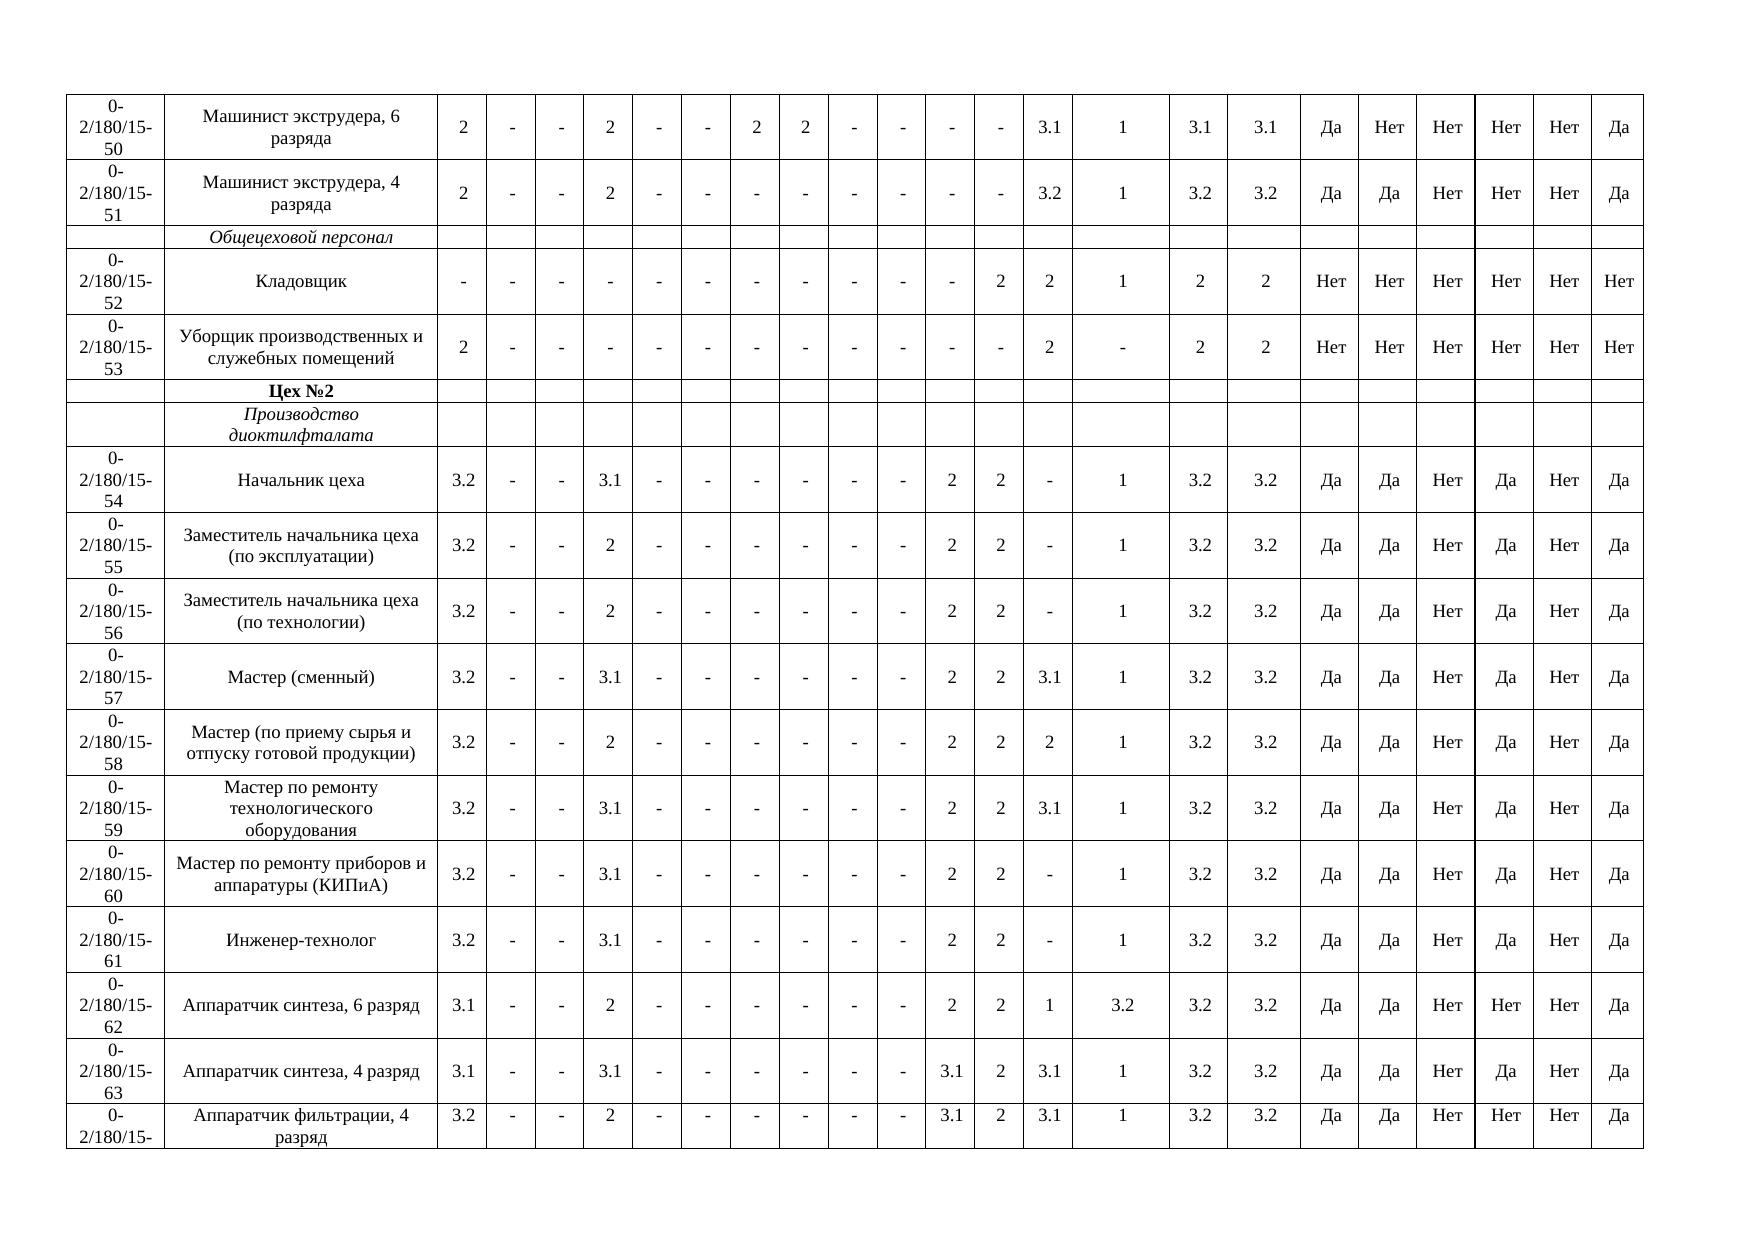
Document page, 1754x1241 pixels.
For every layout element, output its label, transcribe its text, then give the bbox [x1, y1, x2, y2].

table_cell - [878, 1104, 925, 1147]
table_cell 3.1 [438, 973, 486, 1037]
table_cell 3.2 [1170, 160, 1227, 225]
table_cell - [731, 315, 779, 379]
table_cell Да [1301, 973, 1358, 1037]
table_cell - [975, 315, 1023, 379]
table_cell 1 [1073, 579, 1169, 643]
table_cell - [731, 447, 779, 512]
table_cell [731, 380, 779, 402]
table_cell - [487, 249, 535, 313]
table_cell - [633, 579, 681, 643]
table_cell 2 [731, 95, 779, 159]
table_cell - [780, 249, 828, 313]
table_cell 3.2 [1228, 973, 1300, 1037]
table_cell - [536, 644, 583, 709]
table_cell [1476, 403, 1533, 446]
table_cell 2 [926, 776, 974, 840]
table_cell Да [1592, 1039, 1643, 1103]
table_cell [438, 226, 486, 248]
table_cell - [878, 249, 925, 313]
table_cell Нет [1417, 907, 1474, 972]
table_cell - [682, 249, 730, 313]
table_cell - [438, 249, 486, 313]
table_cell - [878, 907, 925, 972]
table_cell Да [1592, 513, 1643, 577]
table_cell [731, 226, 779, 248]
table_cell 2 [1024, 315, 1072, 379]
table_cell [1417, 380, 1474, 402]
table_cell Кладовщик [165, 249, 437, 313]
table_cell Да [1592, 841, 1643, 906]
table_cell 3.2 [438, 579, 486, 643]
table_cell 3.2 [1170, 907, 1227, 972]
table_cell Да [1592, 1104, 1643, 1147]
table_cell [1534, 403, 1591, 446]
table_cell 3.2 [1170, 776, 1227, 840]
table_cell - [682, 644, 730, 709]
table_cell - [584, 315, 632, 379]
table_cell - [878, 1039, 925, 1103]
table_cell 1 [1073, 1104, 1169, 1147]
table_cell 2 [975, 249, 1023, 313]
table_cell Нет [1359, 95, 1416, 159]
table_cell - [633, 249, 681, 313]
table_cell - [633, 907, 681, 972]
table_cell Нет [1359, 249, 1416, 313]
table_cell 2 [926, 841, 974, 906]
table_cell 3.2 [438, 776, 486, 840]
table_cell - [487, 579, 535, 643]
table_cell 2 [1024, 710, 1072, 774]
table_cell [780, 403, 828, 446]
table_cell Нет [1534, 579, 1591, 643]
table_cell [1417, 403, 1474, 446]
table_cell [1024, 380, 1072, 402]
table_cell [1073, 226, 1169, 248]
table_cell [438, 380, 486, 402]
table_cell Нет [1592, 249, 1643, 313]
table_cell [878, 226, 925, 248]
table_cell Нет [1417, 160, 1474, 225]
table_cell 0-2/180/15-57 [67, 644, 164, 709]
table_cell - [633, 513, 681, 577]
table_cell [165, 1104, 437, 1147]
table_cell Мастер (по приему сырья и отпуску готовой продукции) [165, 710, 437, 774]
table_cell [975, 403, 1023, 446]
table_cell [1359, 226, 1416, 248]
table_cell [878, 380, 925, 402]
table_cell 2 [1170, 315, 1227, 379]
table_cell 0-2/180/15-54 [67, 447, 164, 512]
table_cell [487, 403, 535, 446]
table_cell [487, 380, 535, 402]
table_cell [1170, 380, 1227, 402]
table_cell - [829, 1039, 877, 1103]
table_cell Нет [1417, 710, 1474, 774]
table_cell - [633, 776, 681, 840]
table_cell Да [1592, 160, 1643, 225]
table_cell Машинист экструдера, 6 разряда [165, 95, 437, 159]
table_cell 1 [1073, 513, 1169, 577]
table_cell 1 [1073, 710, 1169, 774]
table_cell 3.2 [1228, 1039, 1300, 1103]
table_cell - [536, 513, 583, 577]
table_cell 3.1 [1170, 95, 1227, 159]
table_cell [1228, 226, 1300, 248]
table_cell - [780, 579, 828, 643]
table_cell 3.2 [438, 513, 486, 577]
table_cell 3.2 [1228, 841, 1300, 906]
table_cell 0-2/180/15-60 [67, 841, 164, 906]
table_cell - [536, 973, 583, 1037]
table_cell - [731, 710, 779, 774]
table_cell 2 [975, 644, 1023, 709]
table_cell 3.2 [1228, 160, 1300, 225]
table_cell 3.2 [1170, 513, 1227, 577]
table_cell Нет [1534, 907, 1591, 972]
table_cell Нет [1417, 513, 1474, 577]
table_cell - [780, 315, 828, 379]
table_cell - [487, 841, 535, 906]
table_cell 0-2/180/15-53 [67, 315, 164, 379]
table_cell - [682, 579, 730, 643]
table_cell 2 [975, 1104, 1023, 1147]
table_cell 3.2 [1170, 841, 1227, 906]
table_cell 1 [1073, 644, 1169, 709]
table_cell - [682, 1039, 730, 1103]
table_cell - [878, 513, 925, 577]
table_cell Да [1301, 841, 1358, 906]
table_cell 3.2 [438, 644, 486, 709]
table_cell 0-2/180/15-52 [67, 249, 164, 313]
table_cell 1 [1073, 776, 1169, 840]
table_cell [1228, 380, 1300, 402]
table_cell Нет [1417, 1104, 1474, 1147]
table_cell Да [1301, 579, 1358, 643]
table_cell [1592, 226, 1643, 248]
table_cell Да [1359, 710, 1416, 774]
table_cell [1359, 403, 1416, 446]
table_cell - [731, 841, 779, 906]
table_cell Нет [1359, 315, 1416, 379]
table_cell - [633, 95, 681, 159]
table_cell Нет [1592, 315, 1643, 379]
table_cell 2 [975, 447, 1023, 512]
table_cell - [487, 315, 535, 379]
table_cell - [926, 315, 974, 379]
table_cell 2 [926, 973, 974, 1037]
table_cell - [829, 841, 877, 906]
table_cell Да [1359, 907, 1416, 972]
table_cell - [487, 447, 535, 512]
table_cell - [878, 579, 925, 643]
table_cell Да [1359, 1104, 1416, 1147]
table_cell - [829, 447, 877, 512]
table_cell - [1024, 841, 1072, 906]
table_cell - [780, 710, 828, 774]
table_cell Да [1359, 513, 1416, 577]
table_cell - [682, 513, 730, 577]
table_cell 2 [926, 907, 974, 972]
table_cell 0-2/180/15-50 [67, 95, 164, 159]
table_cell - [878, 95, 925, 159]
table_cell - [780, 776, 828, 840]
table_cell Да [1476, 579, 1533, 643]
table_cell - [633, 1039, 681, 1103]
table_cell Нет [1476, 249, 1533, 313]
table_cell Да [1476, 710, 1533, 774]
table_cell Заместитель начальника цеха (по технологии) [165, 579, 437, 643]
table_cell Нет [1417, 776, 1474, 840]
table_cell [829, 403, 877, 446]
table_cell 2 [438, 160, 486, 225]
table_cell Аппаратчик синтеза, 6 разряд [165, 973, 437, 1037]
table_cell [975, 380, 1023, 402]
table_cell 1 [1073, 1039, 1169, 1103]
table_cell 3.1 [584, 447, 632, 512]
table_cell [926, 226, 974, 248]
table_cell Да [1592, 973, 1643, 1037]
table_cell 2 [584, 973, 632, 1037]
table_cell - [731, 160, 779, 225]
table_cell - [633, 447, 681, 512]
table_cell 2 [926, 710, 974, 774]
table_cell [1417, 226, 1474, 248]
table_cell [1170, 226, 1227, 248]
table_cell 2 [584, 1104, 632, 1147]
table_cell - [780, 644, 828, 709]
table_cell 3.1 [584, 776, 632, 840]
table_cell Да [1476, 907, 1533, 972]
table_cell - [682, 1104, 730, 1147]
table_cell - [487, 513, 535, 577]
table_cell - [536, 1039, 583, 1103]
table_cell 2 [438, 315, 486, 379]
table_cell Нет [1417, 579, 1474, 643]
table_cell - [780, 973, 828, 1037]
table_cell - [731, 973, 779, 1037]
table_cell - [536, 160, 583, 225]
table_cell Нет [1417, 1039, 1474, 1103]
table_cell 3.2 [1170, 447, 1227, 512]
table_cell Мастер по ремонту приборов и аппаратуры (КИПиА) [165, 841, 437, 906]
table_cell - [487, 95, 535, 159]
table_cell Нет [1534, 447, 1591, 512]
table_cell 1 [1073, 907, 1169, 972]
table_cell - [780, 841, 828, 906]
table_cell Нет [1534, 315, 1591, 379]
table_cell Нет [1417, 447, 1474, 512]
table_cell 2 [438, 95, 486, 159]
table_cell Да [1301, 644, 1358, 709]
table_cell - [487, 160, 535, 225]
table_cell [1301, 380, 1358, 402]
table_cell 3.2 [1024, 160, 1072, 225]
table_cell Нет [1534, 1104, 1591, 1147]
table_cell 3.1 [584, 841, 632, 906]
table_cell Да [1301, 1039, 1358, 1103]
table_cell [1592, 380, 1643, 402]
table_cell Общецеховой персонал [165, 226, 437, 248]
table_cell 3.2 [1228, 579, 1300, 643]
table_cell 3.1 [584, 644, 632, 709]
table_cell Да [1476, 776, 1533, 840]
table_cell Да [1476, 447, 1533, 512]
table_cell Машинист экструдера, 4 разряда [165, 160, 437, 225]
table_cell Нет [1476, 160, 1533, 225]
table_cell - [731, 644, 779, 709]
table_cell 2 [926, 579, 974, 643]
table_cell - [829, 513, 877, 577]
table_cell [633, 226, 681, 248]
table_cell - [926, 249, 974, 313]
table_cell Да [1301, 447, 1358, 512]
table_cell - [487, 907, 535, 972]
table_cell - [682, 907, 730, 972]
table_cell 0-2/180/15-55 [67, 513, 164, 577]
table_cell Нет [1476, 1104, 1533, 1147]
table_cell 3.2 [1073, 973, 1169, 1037]
table_cell - [487, 1104, 535, 1147]
table_cell Нет [1417, 973, 1474, 1037]
table_cell - [487, 1039, 535, 1103]
table_cell Да [1359, 160, 1416, 225]
table_cell 3.1 [1228, 95, 1300, 159]
table_cell [926, 403, 974, 446]
table_cell - [829, 907, 877, 972]
table_cell [487, 226, 535, 248]
table_cell - [926, 95, 974, 159]
table_cell - [780, 160, 828, 225]
table_cell Да [1301, 776, 1358, 840]
table_cell Нет [1417, 644, 1474, 709]
table_cell - [682, 710, 730, 774]
table_cell - [780, 1039, 828, 1103]
table_cell [975, 226, 1023, 248]
table_cell Мастер по ремонту технологического оборудования [165, 776, 437, 840]
table_cell Нет [1476, 95, 1533, 159]
table_cell 3.1 [926, 1104, 974, 1147]
table_cell Нет [1534, 1039, 1591, 1103]
table_cell Да [1301, 95, 1358, 159]
table_cell [1301, 226, 1358, 248]
table_cell - [682, 973, 730, 1037]
table_cell Да [1359, 579, 1416, 643]
table_cell [731, 403, 779, 446]
table_cell - [682, 160, 730, 225]
table_cell 2 [1228, 249, 1300, 313]
table_cell Мастер (сменный) [165, 644, 437, 709]
table_cell 3.2 [1228, 447, 1300, 512]
table_cell - [780, 1104, 828, 1147]
table_cell Да [1476, 841, 1533, 906]
table_cell [536, 226, 583, 248]
table_cell 2 [975, 579, 1023, 643]
table_cell Да [1359, 776, 1416, 840]
table_cell [67, 403, 164, 446]
table_cell - [536, 907, 583, 972]
table_cell [1073, 403, 1169, 446]
table_cell 1 [1024, 973, 1072, 1037]
table_cell 3.2 [438, 710, 486, 774]
table_cell 3.1 [584, 1039, 632, 1103]
table_cell Да [1476, 513, 1533, 577]
table_cell Да [1476, 644, 1533, 709]
table_cell 3.1 [1024, 644, 1072, 709]
table_cell [633, 403, 681, 446]
table_cell [1534, 380, 1591, 402]
table_cell - [829, 95, 877, 159]
table_cell [536, 380, 583, 402]
table_cell 3.1 [438, 1039, 486, 1103]
table_cell Аппаратчик синтеза, 4 разряд [165, 1039, 437, 1103]
table_cell - [731, 1039, 779, 1103]
table_cell - [633, 710, 681, 774]
table_cell 0-2/180/15-62 [67, 973, 164, 1037]
table_cell [682, 226, 730, 248]
table_cell - [633, 1104, 681, 1147]
table_cell - [1024, 907, 1072, 972]
table_cell Да [1592, 95, 1643, 159]
table_cell Да [1592, 776, 1643, 840]
table_cell 1 [1073, 447, 1169, 512]
table_cell 2 [584, 513, 632, 577]
table_cell - [829, 644, 877, 709]
table_cell 3.2 [438, 447, 486, 512]
table_cell Да [1359, 447, 1416, 512]
table_cell [67, 226, 164, 248]
table_cell - [829, 315, 877, 379]
table_cell Да [1592, 907, 1643, 972]
table_cell - [487, 644, 535, 709]
table_cell Нет [1417, 315, 1474, 379]
table_cell [438, 403, 486, 446]
table_cell 3.2 [438, 1104, 486, 1147]
table_cell - [487, 710, 535, 774]
table_cell [682, 380, 730, 402]
table_cell [829, 226, 877, 248]
table_cell 2 [1228, 315, 1300, 379]
table_cell 2 [584, 710, 632, 774]
table_cell [682, 403, 730, 446]
table_cell 2 [975, 710, 1023, 774]
table_cell - [682, 315, 730, 379]
table_cell [780, 226, 828, 248]
table_cell Да [1476, 1039, 1533, 1103]
table_cell [926, 380, 974, 402]
table_cell Нет [1301, 315, 1358, 379]
table_cell Инженер-технолог [165, 907, 437, 972]
table_cell Нет [1417, 249, 1474, 313]
table_cell Да [1592, 710, 1643, 774]
table_cell [584, 403, 632, 446]
table_cell - [878, 776, 925, 840]
table_cell Заместитель начальника цеха (по эксплуатации) [165, 513, 437, 577]
table_cell 3.1 [1024, 1104, 1072, 1147]
table_cell - [682, 95, 730, 159]
table_cell - [829, 579, 877, 643]
table_cell Нет [1301, 249, 1358, 313]
table_cell 3.2 [1170, 1104, 1227, 1147]
table_cell [1476, 380, 1533, 402]
table_cell 3.2 [1170, 1039, 1227, 1103]
table_cell - [487, 973, 535, 1037]
table_cell 0-2/180/15-64 [67, 1104, 164, 1147]
table_cell - [731, 579, 779, 643]
table_cell 1 [1073, 160, 1169, 225]
table_cell 3.2 [1228, 644, 1300, 709]
table_cell - [829, 1104, 877, 1147]
table_cell - [633, 315, 681, 379]
table_cell [1592, 403, 1643, 446]
table_cell - [536, 95, 583, 159]
table_cell 3.2 [1170, 579, 1227, 643]
table_cell - [926, 160, 974, 225]
table_cell [536, 403, 583, 446]
table_cell 3.2 [1228, 776, 1300, 840]
table_cell - [536, 447, 583, 512]
table_cell [878, 403, 925, 446]
table_cell - [878, 841, 925, 906]
table_cell 1 [1073, 249, 1169, 313]
table_cell 2 [584, 95, 632, 159]
table_cell [1170, 403, 1227, 446]
table_cell - [878, 973, 925, 1037]
table_cell [1476, 226, 1533, 248]
table_cell - [633, 841, 681, 906]
table_cell 3.2 [438, 841, 486, 906]
table_cell - [536, 710, 583, 774]
table_cell - [829, 160, 877, 225]
table_cell - [829, 249, 877, 313]
table_cell - [487, 776, 535, 840]
table_cell - [878, 710, 925, 774]
table_cell 3.1 [926, 1039, 974, 1103]
table_cell - [731, 907, 779, 972]
table_cell - [633, 973, 681, 1037]
table_cell 3.2 [1228, 1104, 1300, 1147]
table_cell - [682, 447, 730, 512]
table_cell 2 [975, 513, 1023, 577]
table_cell Да [1301, 160, 1358, 225]
table_cell 2 [584, 160, 632, 225]
table_cell Да [1301, 1104, 1358, 1147]
table_cell - [780, 447, 828, 512]
table_cell [780, 380, 828, 402]
table_cell - [584, 249, 632, 313]
table_cell 0-2/180/15-56 [67, 579, 164, 643]
table_cell 2 [975, 776, 1023, 840]
table_cell [1024, 226, 1072, 248]
table_cell 3.1 [1024, 95, 1072, 159]
table_cell - [829, 973, 877, 1037]
table_cell Нет [1534, 95, 1591, 159]
table_cell - [878, 160, 925, 225]
table_cell Да [1359, 841, 1416, 906]
table_cell 0-2/180/15-61 [67, 907, 164, 972]
table_cell Да [1359, 644, 1416, 709]
table_cell Да [1359, 973, 1416, 1037]
table_cell [633, 380, 681, 402]
table_cell [584, 226, 632, 248]
table_cell - [878, 447, 925, 512]
table_cell 2 [1170, 249, 1227, 313]
table_cell 1 [1073, 95, 1169, 159]
table_cell Нет [1534, 513, 1591, 577]
table_cell [1024, 403, 1072, 446]
table_cell - [878, 644, 925, 709]
table_cell - [536, 249, 583, 313]
table_cell 2 [1024, 249, 1072, 313]
table_cell Нет [1534, 973, 1591, 1037]
table_cell - [633, 160, 681, 225]
table_cell Уборщик производственных и служебных помещений [165, 315, 437, 379]
table_cell Нет [1534, 160, 1591, 225]
table_cell 3.2 [1228, 710, 1300, 774]
table_cell [829, 380, 877, 402]
table_cell 2 [975, 1039, 1023, 1103]
table_cell - [975, 160, 1023, 225]
table_cell - [536, 1104, 583, 1147]
table_cell - [536, 841, 583, 906]
table_cell 2 [584, 579, 632, 643]
table_cell - [829, 776, 877, 840]
table_cell 1 [1073, 841, 1169, 906]
table_cell [1301, 403, 1358, 446]
table_cell Да [1592, 644, 1643, 709]
table_cell - [1024, 447, 1072, 512]
table_cell 3.2 [1228, 513, 1300, 577]
table_cell Да [1592, 579, 1643, 643]
table_cell - [536, 776, 583, 840]
table_cell Нет [1534, 644, 1591, 709]
table_cell 3.1 [584, 907, 632, 972]
table_cell Начальник цеха [165, 447, 437, 512]
table_cell - [1073, 315, 1169, 379]
table_cell - [878, 315, 925, 379]
table_cell Нет [1476, 973, 1533, 1037]
table_cell [1359, 380, 1416, 402]
table_cell - [975, 95, 1023, 159]
table_cell 3.2 [438, 907, 486, 972]
table_cell 0-2/180/15-59 [67, 776, 164, 840]
table_cell 3.2 [1228, 907, 1300, 972]
table_cell - [682, 776, 730, 840]
table_cell [584, 380, 632, 402]
table_cell 3.2 [1170, 644, 1227, 709]
table_cell Да [1592, 447, 1643, 512]
table_cell 2 [975, 907, 1023, 972]
table_cell - [829, 710, 877, 774]
table_cell 0-2/180/15-63 [67, 1039, 164, 1103]
table_cell 0-2/180/15-51 [67, 160, 164, 225]
table_cell - [536, 579, 583, 643]
table_cell - [780, 513, 828, 577]
table_cell Производство диоктилфталата [165, 403, 437, 446]
table_cell - [536, 315, 583, 379]
table_cell - [780, 907, 828, 972]
table_cell [67, 380, 164, 402]
table_cell 3.2 [1170, 710, 1227, 774]
table_cell 3.2 [1170, 973, 1227, 1037]
table_cell - [682, 841, 730, 906]
table_cell 3.1 [1024, 776, 1072, 840]
table_cell - [633, 644, 681, 709]
table_cell Нет [1534, 776, 1591, 840]
table_cell Да [1301, 907, 1358, 972]
table_cell - [731, 249, 779, 313]
table_cell Да [1359, 1039, 1416, 1103]
table_cell 2 [780, 95, 828, 159]
table_cell Нет [1417, 95, 1474, 159]
table_cell Нет [1476, 315, 1533, 379]
table_cell Нет [1534, 710, 1591, 774]
table_cell [1073, 380, 1169, 402]
table_cell 2 [975, 841, 1023, 906]
table_cell Нет [1417, 841, 1474, 906]
table_cell - [1024, 513, 1072, 577]
table_cell Да [1301, 710, 1358, 774]
table_cell 2 [975, 973, 1023, 1037]
table_cell [1534, 226, 1591, 248]
table_cell Нет [1534, 841, 1591, 906]
table_cell Цех №2 [165, 380, 437, 402]
table_cell - [1024, 579, 1072, 643]
table_cell 3.1 [1024, 1039, 1072, 1103]
table_cell 2 [926, 513, 974, 577]
table_cell Нет [1534, 249, 1591, 313]
table_cell 0-2/180/15-58 [67, 710, 164, 774]
table_cell - [731, 1104, 779, 1147]
table_cell Да [1301, 513, 1358, 577]
table_cell - [731, 513, 779, 577]
table_cell [1228, 403, 1300, 446]
table_cell - [731, 776, 779, 840]
table_cell 2 [926, 644, 974, 709]
table_cell 2 [926, 447, 974, 512]
